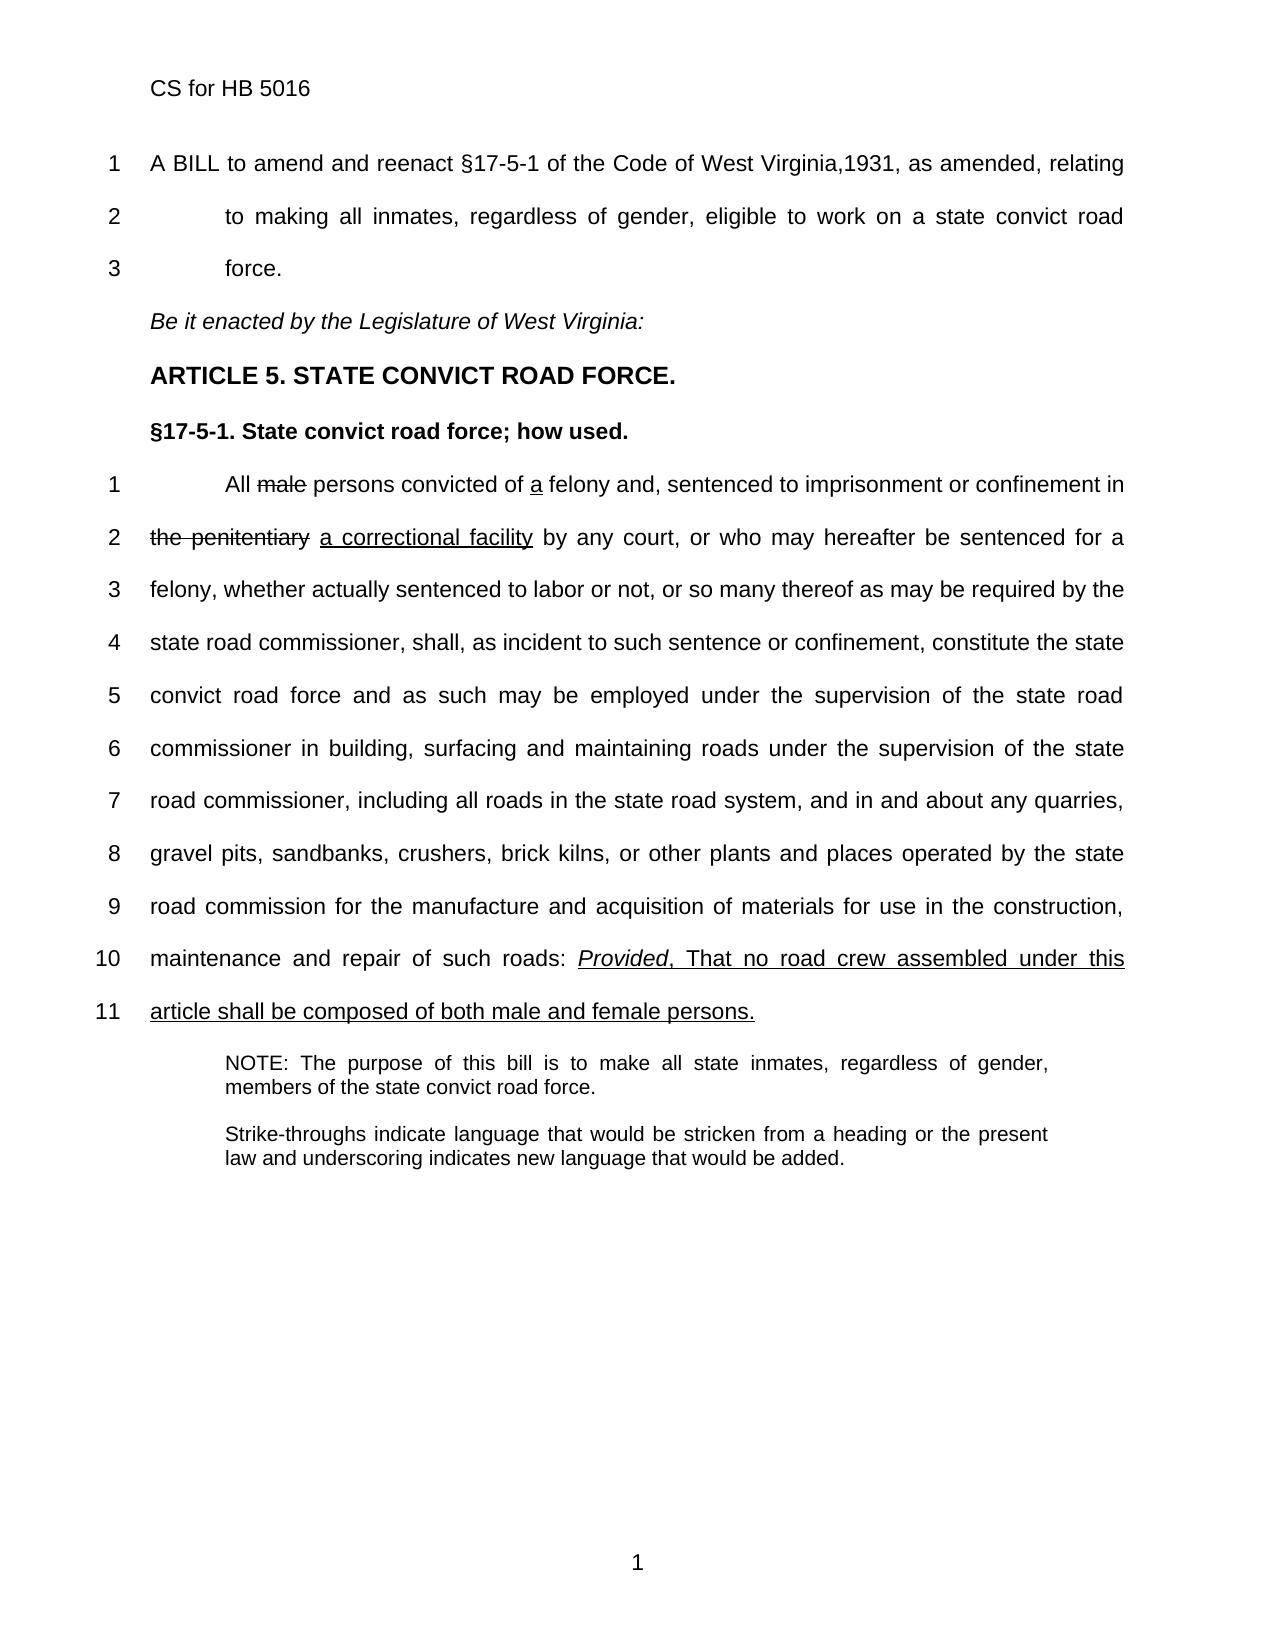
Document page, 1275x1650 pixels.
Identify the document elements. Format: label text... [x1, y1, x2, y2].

text Strike-throughs indicate language that would be stricken from a heading or the present law and underscoring indicates new language that would be added. [225, 1122, 1050, 1169]
text All male persons convicted of a felony and, sentenced to imprisonment or confinement in the penitentiary a correctional facility by any court, or who may hereafter be sentenced for a felony, whether actually sentenced to labor or not, or so many thereof as may be required by the state road commissioner, shall, as incident to such sentence or confinement, constitute the state convict road force and as such may be employed under the supervision of the state road commissioner in building, surfacing and maintaining roads under the supervision of the state road commissioner, including all roads in the state road system, and in and about any quarries, gravel pits, sandbanks, crushers, brick kilns, or other plants and places operated by the state road commission for the manufacture and acquisition of materials for use in the construction, maintenance and repair of such roads: Provided, That no road crew assembled under this article shall be composed of both male and female persons. [150, 471, 1125, 1024]
text NOTE: The purpose of this bill is to make all state inmates, regardless of gender, members of the state convict road force. [225, 1051, 1050, 1099]
subtitle ARTICLE 5. STATE CONVICT ROAD FORCE. [150, 361, 1125, 389]
title A BILL to amend and reenact §17-5-1 of the Code of West Virginia,1931, as amended, relating to making all inmates, regardless of gender, eligible to work on a state convict road force. [150, 150, 1125, 282]
subtitle §17-5-1. State convict road force; how used. [150, 418, 1125, 445]
text Be it enacted by the Legislature of West Virginia: [150, 308, 1125, 334]
